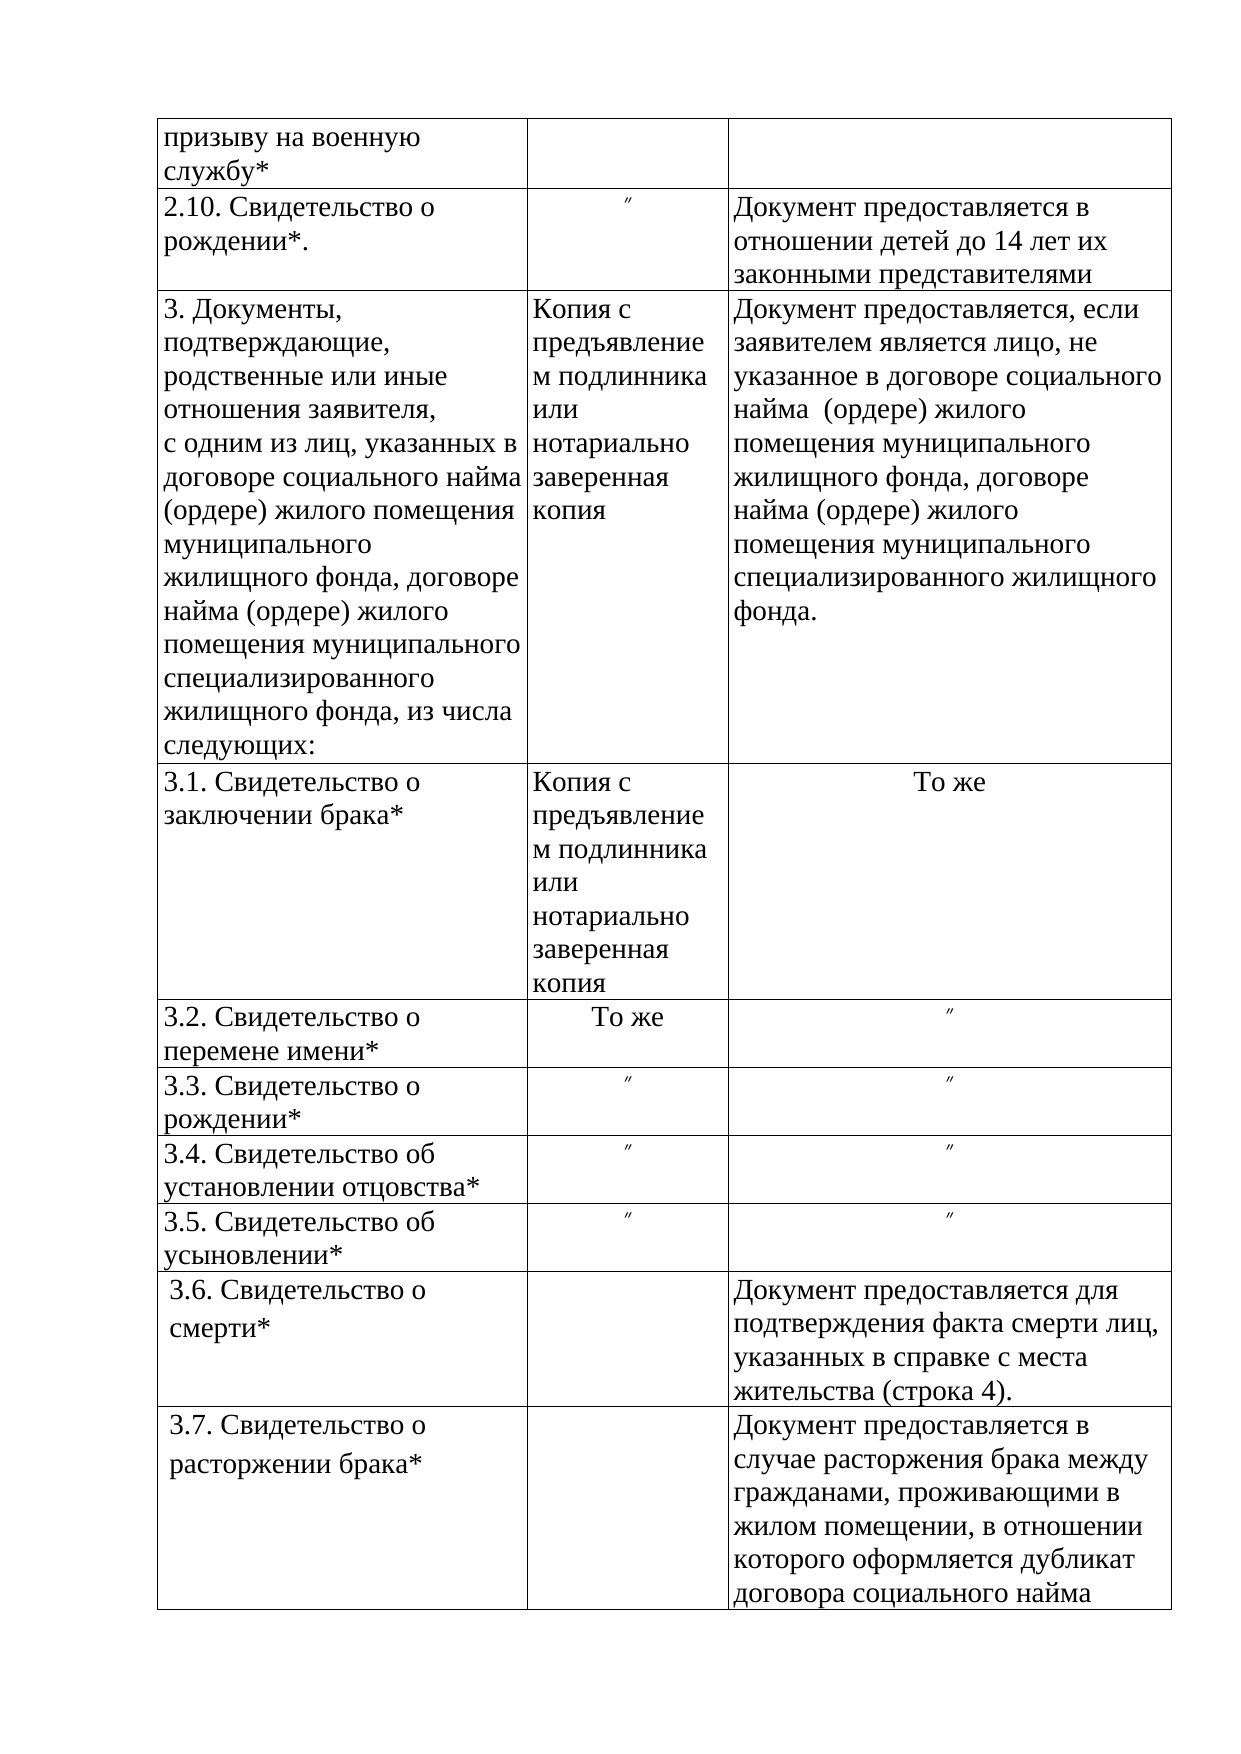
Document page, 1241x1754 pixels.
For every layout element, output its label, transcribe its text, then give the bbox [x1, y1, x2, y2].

table_cell ״ [528, 1068, 728, 1135]
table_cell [158, 119, 527, 188]
table_cell То же [528, 1000, 728, 1067]
table_cell 3.2. Свидетельство о перемене имени* [158, 1000, 527, 1067]
table_cell ״ [528, 1204, 728, 1271]
table_cell ״ [729, 1204, 1171, 1271]
table_cell ״ [528, 119, 728, 188]
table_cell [729, 1407, 1171, 1608]
table_cell 3.5. Свидетельство об усыновлении* [158, 1204, 527, 1271]
table_cell 3.4. Свидетельство об установлении отцовства* [158, 1136, 527, 1203]
table_cell ״ [729, 1000, 1171, 1067]
table_cell ״ [528, 1136, 728, 1203]
table_cell 3. Документы, подтверждающие, родственные или иные отношения заявителя, с одним из лиц, указанных в договоре социального найма (ордере) жилого помещения муниципального жилищного фонда, договоре найма (ордере) жилого помещения муниципального специализированного жилищного фонда, из числа следующих: [158, 291, 527, 763]
table_cell ״ [729, 1068, 1171, 1135]
table_cell ״ [729, 1136, 1171, 1203]
table_cell Копия с предъявлением подлинника или нотариально заверенная копия [528, 291, 728, 763]
table_cell Копия с предъявлением подлинника или нотариально заверенная копия [528, 764, 728, 998]
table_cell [158, 1407, 527, 1608]
table_cell [528, 1272, 728, 1406]
table_cell Документ предоставляется в отношении детей до 14 лет их законными представителями [729, 189, 1171, 290]
table_cell 3.6. Свидетельство о смерти* [158, 1272, 527, 1406]
table_cell [528, 1407, 728, 1608]
table_cell Документ предоставляется для подтверждения факта смерти лиц, указанных в справке с места жительства (строка 4). [729, 1272, 1171, 1406]
table_cell 3.1. Свидетельство о заключении брака* [158, 764, 527, 998]
table_cell ״ [528, 189, 728, 290]
table_cell ״ [729, 119, 1171, 188]
table_cell Документ предоставляется, если заявителем является лицо, не указанное в договоре социального найма (ордере) жилого помещения муниципального жилищного фонда, договоре найма (ордере) жилого помещения муниципального специализированного жилищного фонда. [729, 291, 1171, 763]
table_cell 2.10. Свидетельство о рождении*. [158, 189, 527, 290]
table_cell 3.3. Свидетельство о рождении* [158, 1068, 527, 1135]
table_cell То же [729, 764, 1171, 998]
